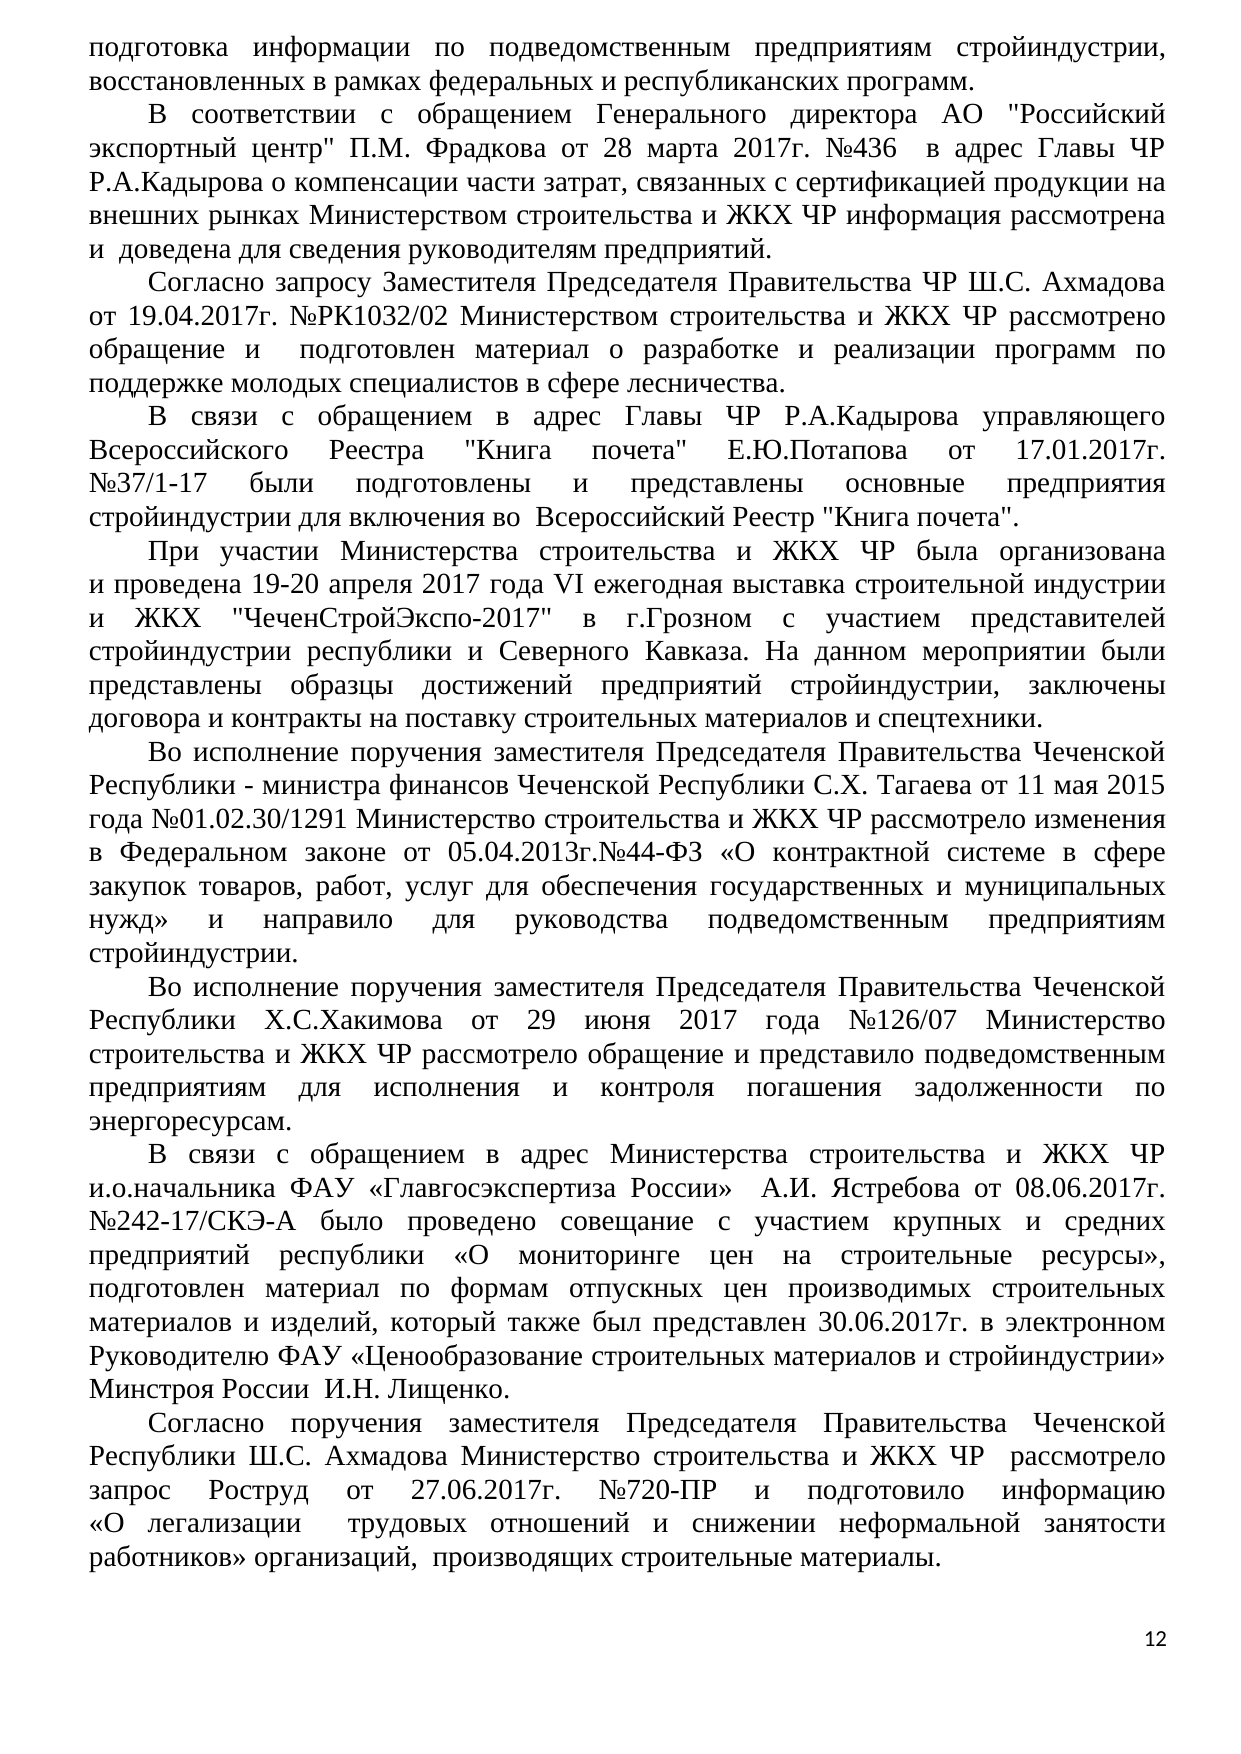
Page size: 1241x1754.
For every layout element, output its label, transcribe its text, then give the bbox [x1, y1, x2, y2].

text В связи с обращением в адрес Министерства строительства и ЖКХ ЧР и.о.начальника ФАУ «Главгосэкспертиза России» А.И. Ястребова от 08.06.2017г. №242-17/СКЭ-А было проведено совещание с участием крупных и средних предприятий республики «О мониторинге цен на строительные ресурсы», подготовлен материал по формам отпускных цен производимых строительных материалов и изделий, который также был представлен 30.06.2017г. в электронном Руководителю ФАУ «Ценообразование строительных материалов и стройиндустрии» Минстроя России И.Н. Лищенко. [89, 1136, 1167, 1405]
text Во исполнение поручения заместителя Председателя Правительства Чеченской Республики Х.С.Хакимова от 29 июня 2017 года №126/07 Министерство строительства и ЖКХ ЧР рассмотрело обращение и представило подведомственным предприятиям для исполнения и контроля погашения задолженности по энергоресурсам. [89, 969, 1167, 1136]
text Согласно поручения заместителя Председателя Правительства Чеченской Республики Ш.С. Ахмадова Министерство строительства и ЖКХ ЧР рассмотрело запрос Роструд от 27.06.2017г. №720-ПР и подготовило информацию «О легализации трудовых отношений и снижении неформальной занятости работников» организаций, производящих строительные материалы. [89, 1405, 1167, 1572]
text В связи с обращением в адрес Главы ЧР Р.А.Кадырова управляющего Всероссийского Реестра "Книга почета" Е.Ю.Потапова от 17.01.2017г. №37/1-17 были подготовлены и представлены основные предприятия стройиндустрии для включения во Всероссийский Реестр "Книга почета". [89, 398, 1167, 533]
text При участии Министерства строительства и ЖКХ ЧР была организована и проведена 19-20 апреля 2017 года VI ежегодная выставка строительной индустрии и ЖКХ "ЧеченСтройЭкспо-2017" в г.Грозном с участием представителей стройиндустрии республики и Северного Кавказа. На данном мероприятии были представлены образцы достижений предприятий стройиндустрии, заключены договора и контракты на поставку строительных материалов и спецтехники. [89, 533, 1167, 734]
text В соответствии с обращением Генерального директора АО "Российский экспортный центр" П.М. Фрадкова от 28 марта 2017г. №436 в адрес Главы ЧР Р.А.Кадырова о компенсации части затрат, связанных с сертификацией продукции на внешних рынках Министерством строительства и ЖКХ ЧР информация рассмотрена и доведена для сведения руководителям предприятий. [89, 97, 1167, 264]
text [89, 29, 1167, 97]
text Согласно запросу Заместителя Председателя Правительства ЧР Ш.С. Ахмадова от 19.04.2017г. №РК1032/02 Министерством строительства и ЖКХ ЧР рассмотрено обращение и подготовлен материал о разработке и реализации программ по поддержке молодых специалистов в сфере лесничества. [89, 264, 1167, 398]
text Во исполнение поручения заместителя Председателя Правительства Чеченской Республики - министра финансов Чеченской Республики С.Х. Тагаева от 11 мая 2015 года №01.02.30/1291 Министерство строительства и ЖКХ ЧР рассмотрело изменения в Федеральном законе от 05.04.2013г.№44-ФЗ «О контрактной системе в сфере закупок товаров, работ, услуг для обеспечения государственных и муниципальных нужд» и направило для руководства подведомственным предприятиям стройиндустрии. [89, 734, 1167, 969]
